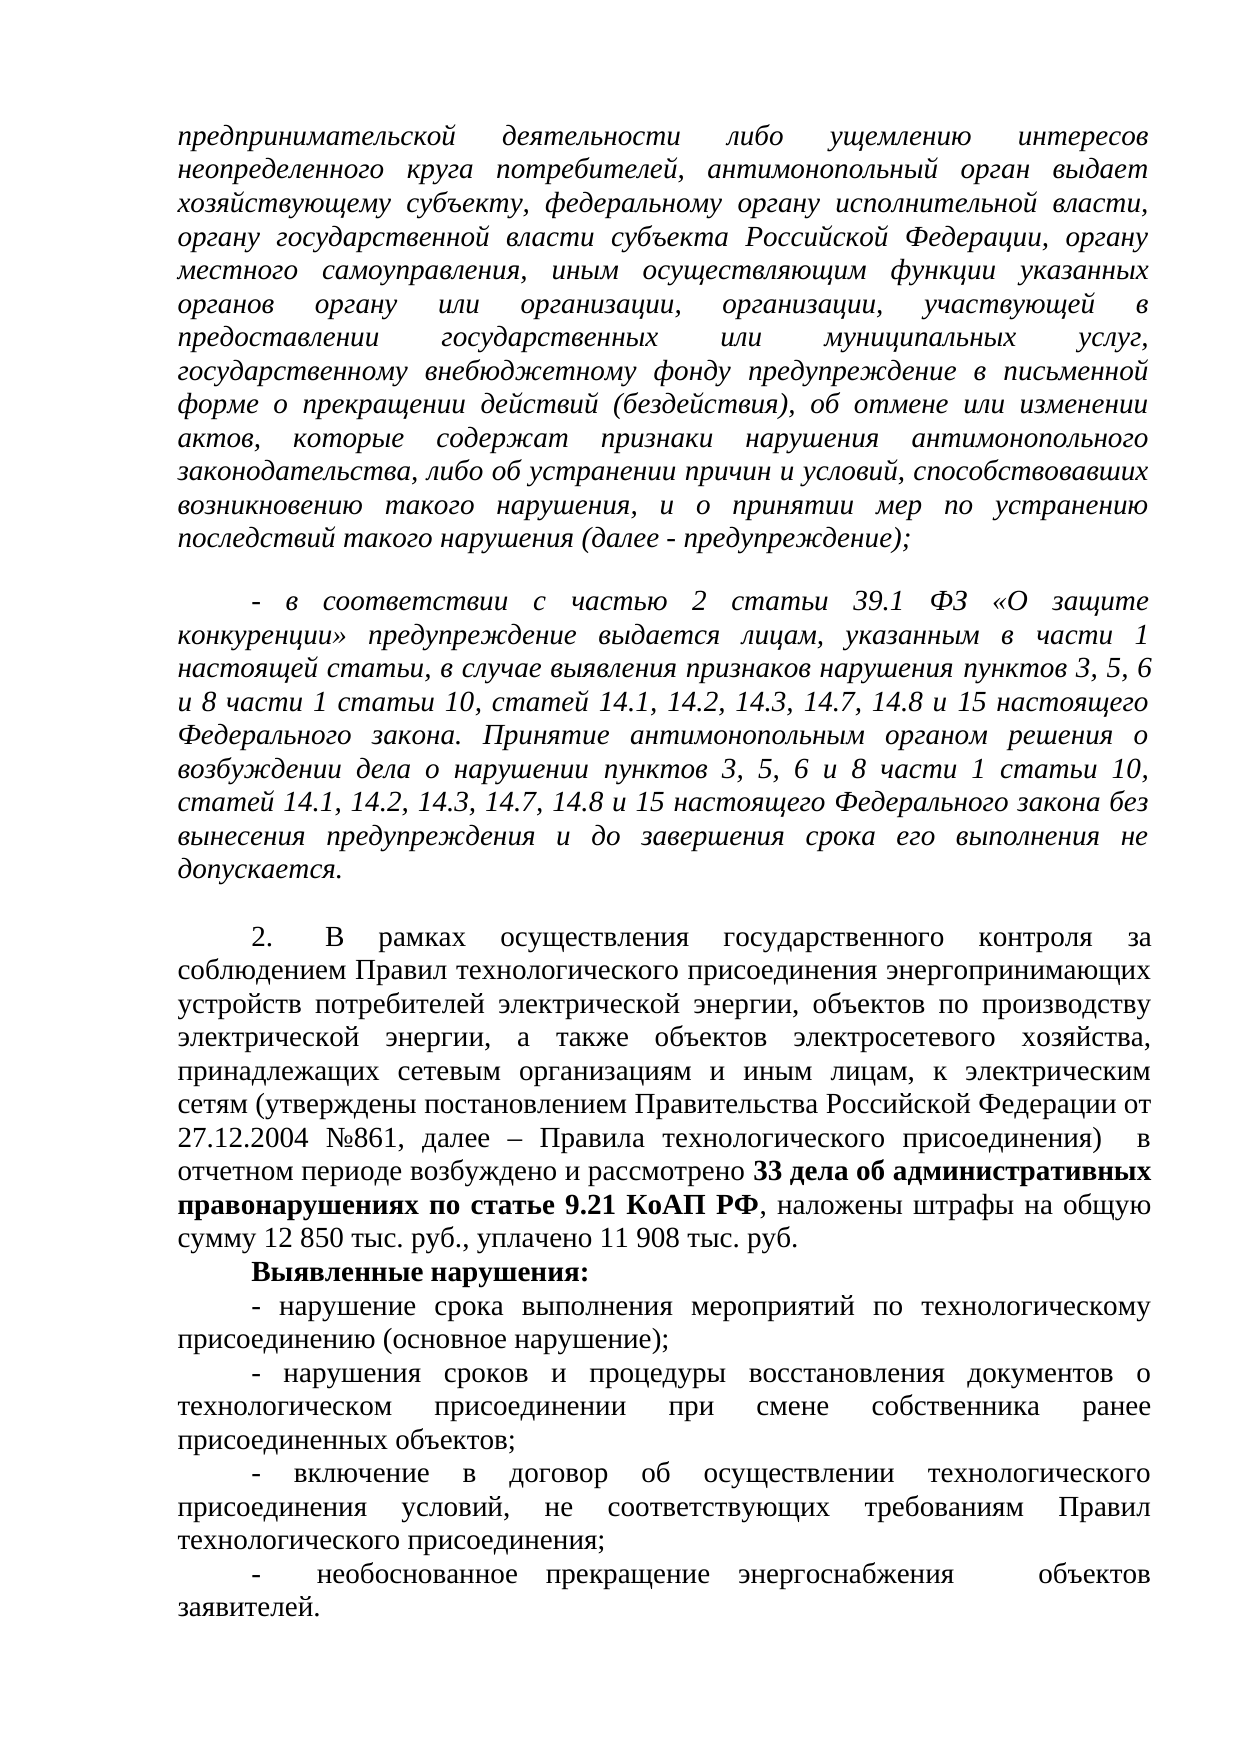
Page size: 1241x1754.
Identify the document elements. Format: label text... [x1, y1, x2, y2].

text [177, 118, 1152, 554]
list В рамках осуществления государственного контроля за соблюдением Правил технологического присоединения энергопринимающих устройств потребителей электрической энергии, объектов по производству электрической энергии, а также объектов электросетевого хозяйства, принадлежащих сетевым организациям и иным лицам, к электрическим сетям (утверждены постановлением Правительства Российской Федерации от 27.12.2004 №861, далее – Правила технологического присоединения) в отчетном периоде возбуждено и рассмотрено 33 дела об административных правонарушениях по статье 9.21 КоАП РФ, наложены штрафы на общую сумму 12 850 тыс. руб., уплачено 11 908 тыс. руб. [177, 919, 1152, 1254]
text - нарушения сроков и процедуры восстановления документов о технологическом присоединении при смене собственника ранее присоединенных объектов; [177, 1355, 1152, 1455]
text Выявленные нарушения: [177, 1254, 1152, 1288]
text - включение в договор об осуществлении технологического присоединения условий, не соответствующих требованиям Правил технологического присоединения; [177, 1455, 1152, 1556]
text - необоснованное прекращение энергоснабжения объектов заявителей. [177, 1556, 1152, 1623]
text - нарушение срока выполнения мероприятий по технологическому присоединению (основное нарушение); [177, 1288, 1152, 1355]
text - в соответствии с частью 2 статьи 39.1 ФЗ «О защите конкуренции» предупреждение выдается лицам, указанным в части 1 настоящей статьи, в случае выявления признаков нарушения пунктов 3, 5, 6 и 8 части 1 статьи 10, статей 14.1, 14.2, 14.3, 14.7, 14.8 и 15 настоящего Федерального закона. Принятие антимонопольным органом решения о возбуждении дела о нарушении пунктов 3, 5, 6 и 8 части 1 статьи 10, статей 14.1, 14.2, 14.3, 14.7, 14.8 и 15 настоящего Федерального закона без вынесения предупреждения и до завершения срока его выполнения не допускается. [177, 583, 1152, 885]
